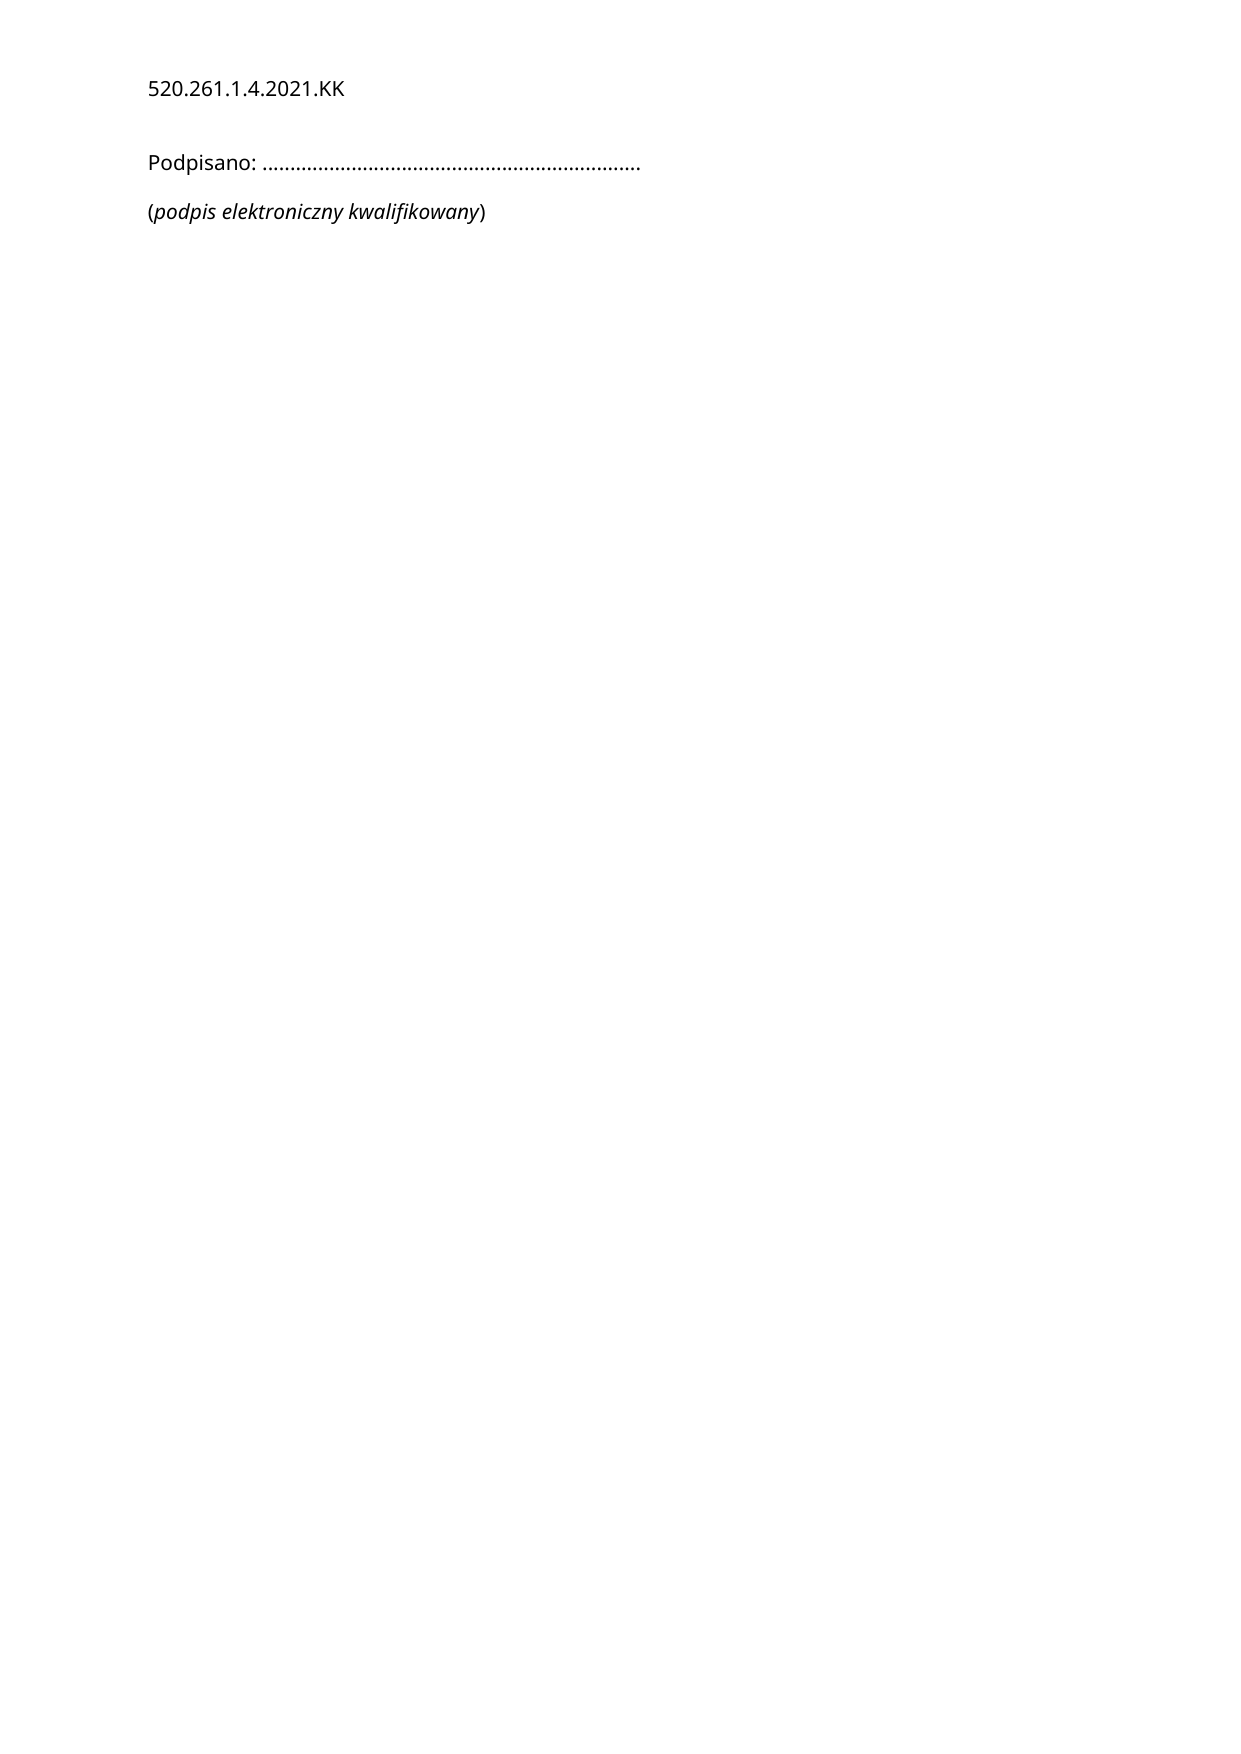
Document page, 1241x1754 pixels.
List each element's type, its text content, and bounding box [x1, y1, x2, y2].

text Podpisano: .................................................................... [148, 148, 1093, 176]
text (podpis elektroniczny kwalifikowany) [148, 197, 1093, 225]
